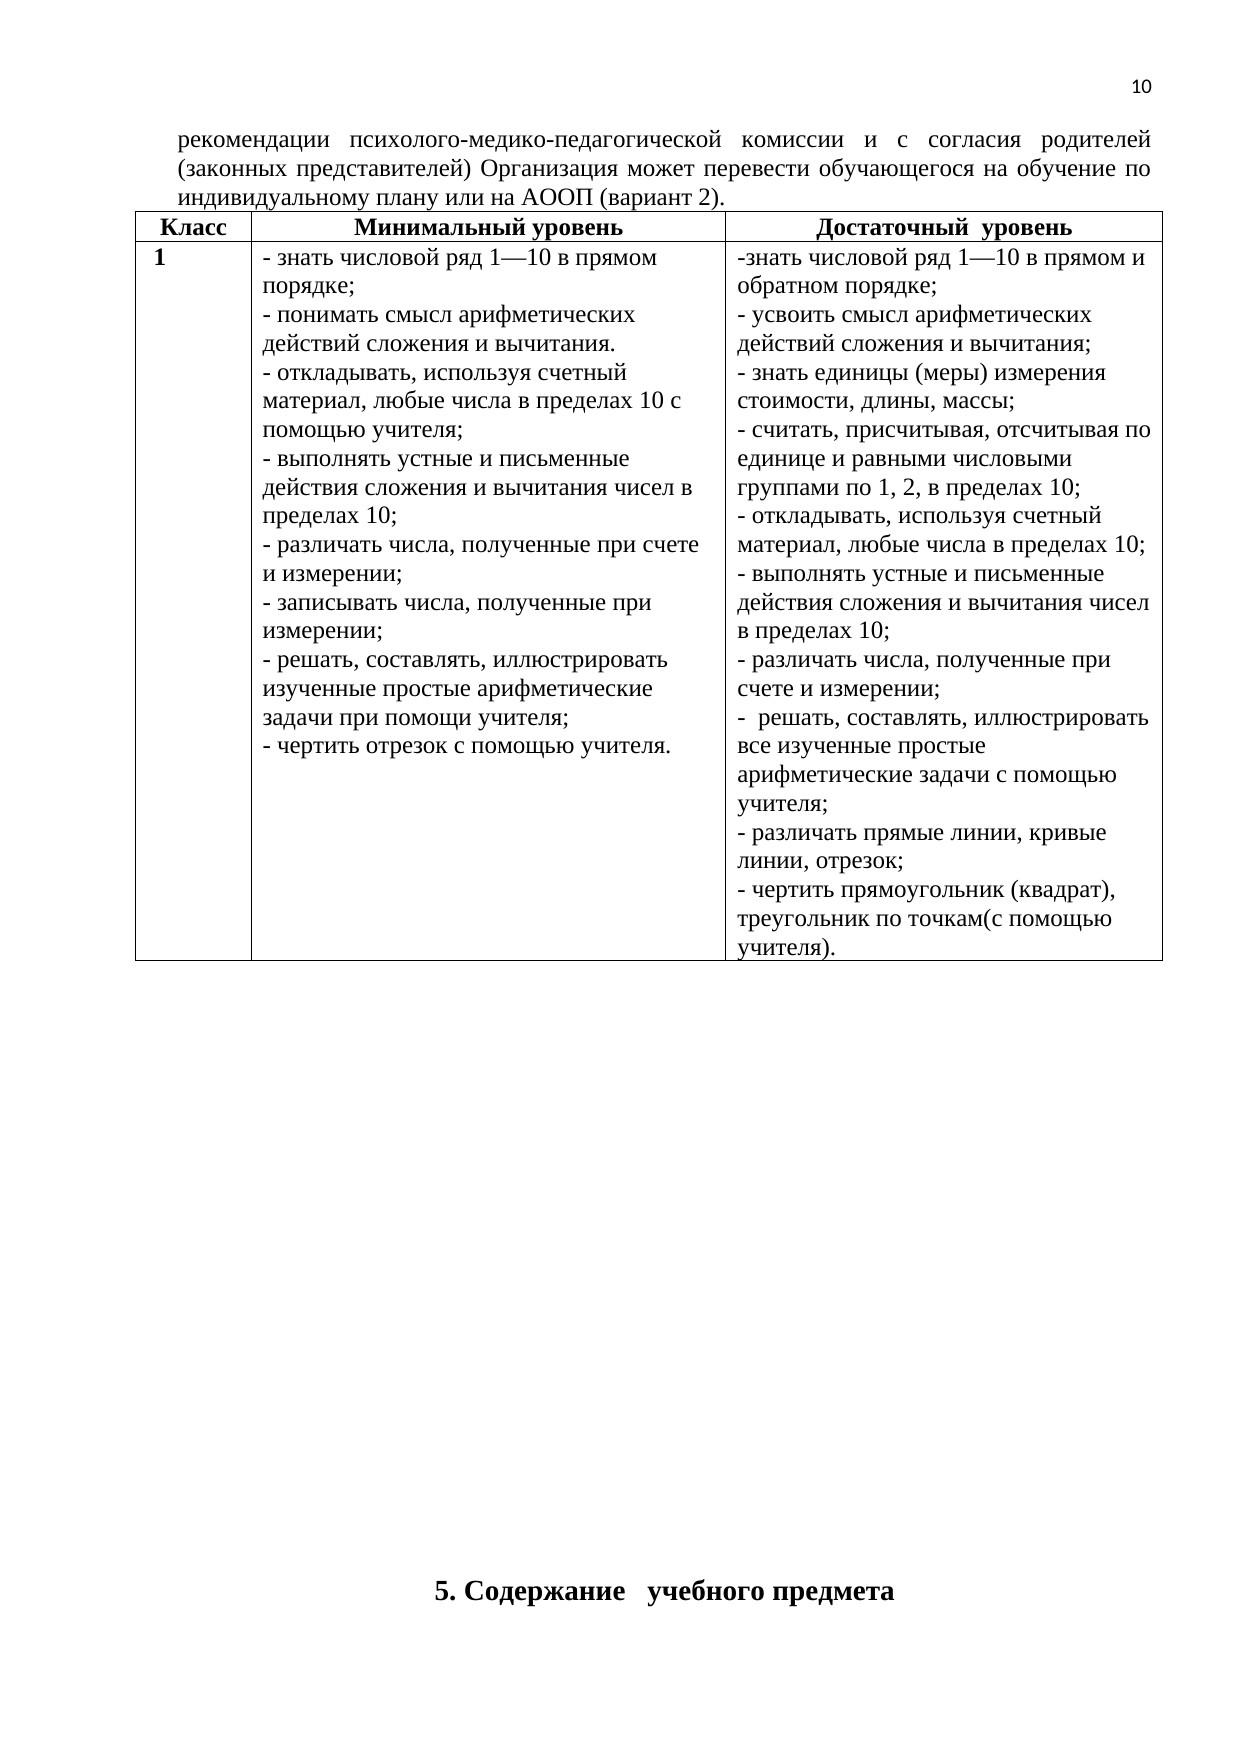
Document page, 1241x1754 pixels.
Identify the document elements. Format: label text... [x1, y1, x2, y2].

table_cell -знать числовой ряд 1—10 в прямом и обратном порядке; - усвоить смысл арифметических действий сложения и вычитания; - знать единицы (меры) измерения стоимости, длины, массы; - считать, присчитывая, отсчитывая по единице и равными числовыми группами по 1, 2, в пределах 10; - откладывать, используя счетный материал, любые числа в пределах 10; - выполнять устные и письменные действия сложения и вычитания чисел в пределах 10; - различать числа, полученные при счете и измерении; - решать, составлять, иллюстрировать все изученные простые арифметические задачи с помощью учителя; - различать прямые линии, кривые линии, отрезок; - чертить прямоугольник (квадрат), треугольник по точкам(с помощью учителя). [726, 242, 1162, 960]
table_header Достаточный уровень [726, 212, 1162, 241]
table_header Класс [136, 212, 251, 241]
table_header Минимальный уровень [252, 212, 725, 241]
text 5. Содержание учебного предмета [177, 1573, 1152, 1606]
table_cell - знать числовой ряд 1—10 в прямом порядке; - понимать смысл арифметических действий сложения и вычитания. - откладывать, используя счетный материал, любые числа в пределах 10 с помощью учителя; - выполнять устные и письменные действия сложения и вычитания чисел в пределах 10; - различать числа, полученные при счете и измерении; - записывать числа, полученные при измерении; - решать, составлять, иллюстрировать изученные простые арифметические задачи при помощи учителя; - чертить отрезок с помощью учителя. [252, 242, 725, 960]
table_cell 1 [136, 242, 251, 960]
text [177, 124, 1152, 211]
